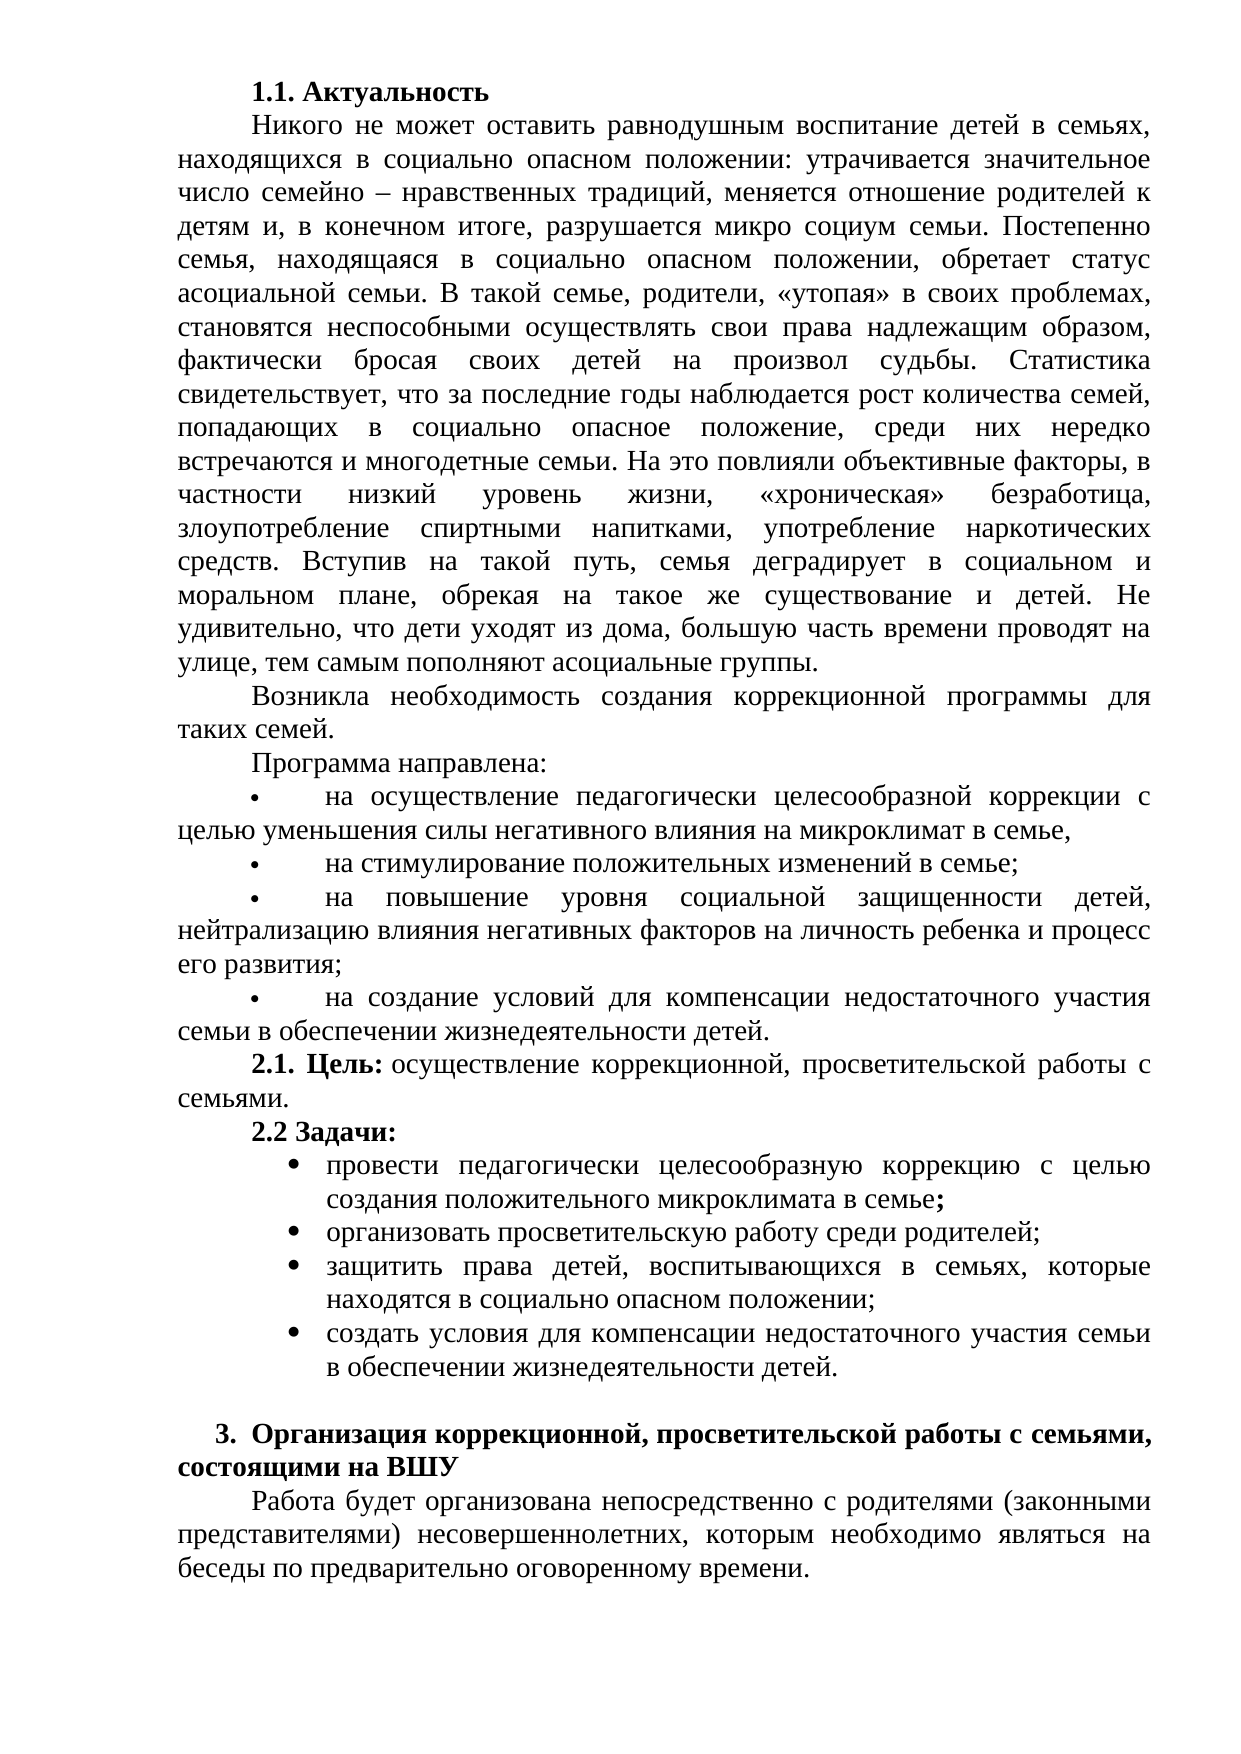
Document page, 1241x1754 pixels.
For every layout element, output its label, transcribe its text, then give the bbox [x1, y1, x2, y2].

list создать условия для компенсации недостаточного участия семьи в обеспечении жизнедеятельности детей. [288, 1315, 1152, 1382]
text 2.2 Задачи: [177, 1114, 1152, 1147]
text 1.1. Актуальность [177, 74, 1152, 107]
text 2.1. Цель: осуществление коррекционной, просветительской работы с семьями. [177, 1047, 1152, 1114]
text Возникла необходимость создания коррекционной программы для таких семей. [177, 678, 1152, 745]
list защитить права детей, воспитывающихся в семьях, которые находятся в социально опасном положении; [288, 1248, 1152, 1315]
list провести педагогически целесообразную коррекцию с целью создания положительного микроклимата в семье; [288, 1147, 1152, 1214]
list на стимулирование положительных изменений в семье; [177, 845, 1152, 879]
list организовать просветительскую работу среди родителей; [288, 1214, 1152, 1248]
list Организация коррекционной, просветительской работы с семьями, состоящими на ВШУ [177, 1416, 1152, 1483]
list на создание условий для компенсации недостаточного участия семьи в обеспечении жизнедеятельности детей. [177, 979, 1152, 1047]
text Никого не может оставить равнодушным воспитание детей в семьях, находящихся в социально опасном положении: утрачивается значительное число семейно – нравственных традиций, меняется отношение родителей к детям и, в конечном итоге, разрушается микро социум семьи. Постепенно семья, находящаяся в социально опасном положении, обретает статус асоциальной семьи. В такой семье, родители, «утопая» в своих проблемах, становятся неспособными осуществлять свои права надлежащим образом, фактически бросая своих детей на произвол судьбы. Статистика свидетельствует, что за последние годы наблюдается рост количества семей, попадающих в социально опасное положение, среди них нередко встречаются и многодетные семьи. На это повлияли объективные факторы, в частности низкий уровень жизни, «хроническая» безработица, злоупотребление спиртными напитками, употребление наркотических средств. Вступив на такой путь, семья деградирует в социальном и моральном плане, обрекая на такое же существование и детей. Не удивительно, что дети уходят из дома, большую часть времени проводят на улице, тем самым пополняют асоциальные группы. [177, 107, 1152, 678]
list на осуществление педагогически целесообразной коррекции с целью уменьшения силы негативного влияния на микроклимат в семье, [177, 778, 1152, 845]
text Программа направлена: [177, 745, 1152, 778]
text Работа будет организована непосредственно с родителями (законными представителями) несовершеннолетних, которым необходимо являться на беседы по предварительно оговоренному времени. [177, 1483, 1152, 1584]
list на повышение уровня социальной защищенности детей, нейтрализацию влияния негативных факторов на личность ребенка и процесс его развития; [177, 879, 1152, 979]
